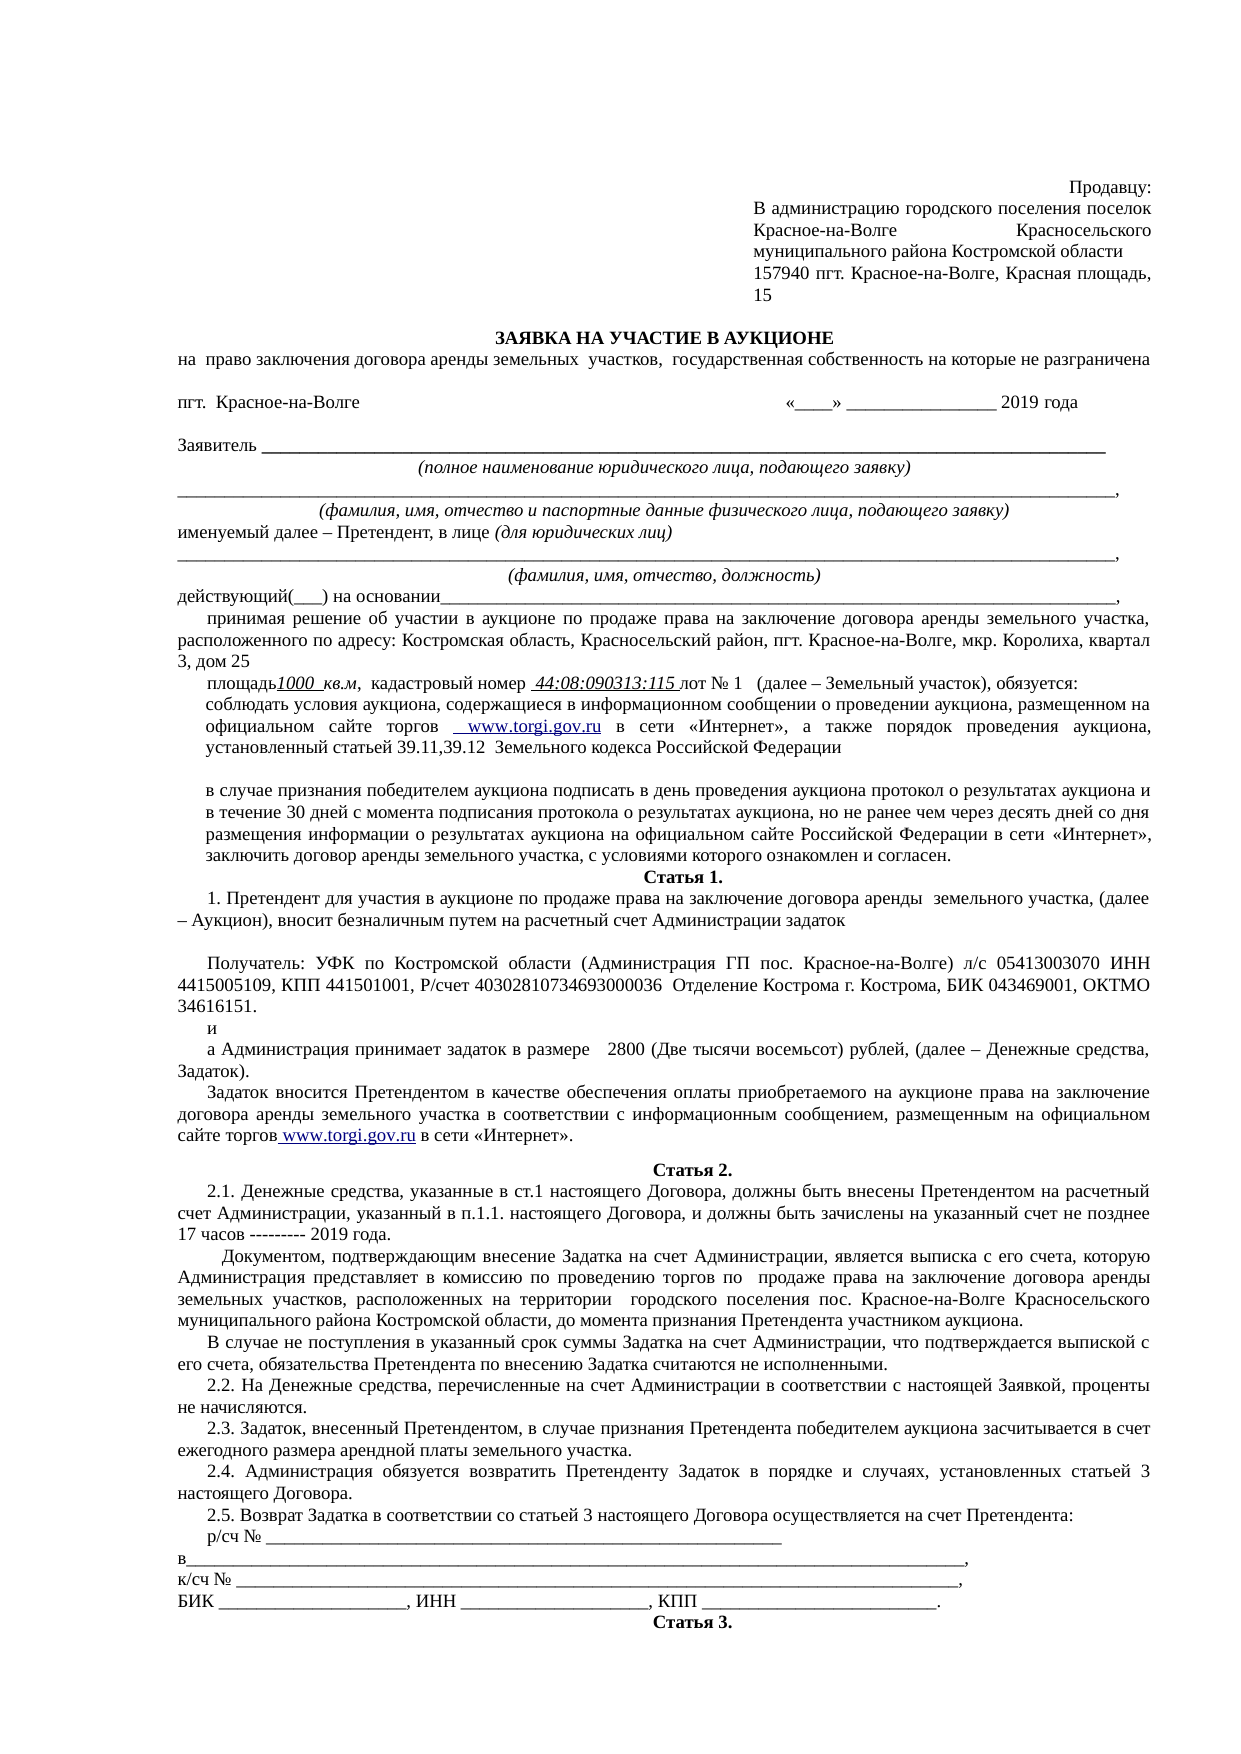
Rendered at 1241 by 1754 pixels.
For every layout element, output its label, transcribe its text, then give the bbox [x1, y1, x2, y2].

text пгт. Красное-на-Волге «____» ________________ 2019 года [177, 391, 1152, 413]
text (фамилия, имя, отчество и паспортные данные физического лица, подающего заявку) [177, 499, 1152, 521]
text 2.2. На Денежные средства, перечисленные на счет Администрации в соответствии с настоящей Заявкой, проценты не начисляются. [177, 1374, 1152, 1417]
text Статья 2. [177, 1158, 1152, 1180]
text соблюдать условия аукциона, содержащиеся в информационном сообщении о проведении аукциона, размещенном на официальном сайте торгов www.torgi.gov.ru в сети «Интернет», а также порядок проведения аукциона, установленный статьей 39.11,39.12 Земельного кодекса Российской Федерации [205, 693, 1152, 758]
text 2.5. Возврат Задатка в соответствии со статьей 3 настоящего Договора осуществляется на счет Претендента: [177, 1503, 1152, 1525]
text В администрацию городского поселения поселок Красное-на-Волге Красносельского муниципального района Костромской области [753, 197, 1152, 262]
text 2.1. Денежные средства, указанные в ст.1 настоящего Договора, должны быть внесены Претендентом на расчетный счет Администрации, указанный в п.1.1. настоящего Договора, и должны быть зачислены на указанный счет не позднее 17 часов --------- 2019 года. [177, 1180, 1152, 1245]
text р/сч № _______________________________________________________ [177, 1525, 1152, 1547]
text в случае признания победителем аукциона подписать в день проведения аукциона протокол о результатах аукциона и в течение 30 дней с момента подписания протокола о результатах аукциона, но не ранее чем через десять дней со дня размещения информации о результатах аукциона на официальном сайте Российской Федерации в сети «Интернет», заключить договор аренды земельного участка, с условиями которого ознакомлен и согласен. [205, 779, 1152, 866]
text Продавцу: [177, 176, 1152, 197]
text Заявитель __________________________________________________________________________________________ [177, 434, 1152, 456]
text Задаток вносится Претендентом в качестве обеспечения оплаты приобретаемого на аукционе права на заключение договора аренды земельного участка в соответствии с информационным сообщением, размещенным на официальном сайте торгов www.torgi.gov.ru в сети «Интернет». [177, 1081, 1152, 1146]
text площадь1000 кв.м, кадастровый номер 44:08:090313:115 лот № 1 (далее – Земельный участок), обязуется: [177, 672, 1152, 693]
text Статья 1. [215, 866, 1152, 887]
text а Администрация принимает задаток в размере 2800 (Две тысячи восемьсот) рублей, (далее – Денежные средства, Задаток). [177, 1038, 1152, 1081]
text (фамилия, имя, отчество, должность) [177, 564, 1152, 585]
text Получатель: УФК по Костромской области (Администрация ГП пос. Красное-на-Волге) л/с 05413003070 ИНН 4415005109, КПП 441501001, Р/счет 40302810734693000036 Отделение Кострома г. Кострома, БИК 043469001, ОКТМО 34616151. [177, 952, 1152, 1017]
text ЗАЯВКА НА УЧАСТИЕ В АУКЦИОНЕ [177, 327, 1152, 348]
text В случае не поступления в указанный срок суммы Задатка на счет Администрации, что подтверждается выпиской с его счета, обязательства Претендента по внесению Задатка считаются не исполненными. [177, 1331, 1152, 1374]
text Статья 3. [177, 1611, 1152, 1633]
text и [177, 1017, 1152, 1038]
text именуемый далее – Претендент, в лице (для юридических лиц) [177, 521, 1152, 542]
text в___________________________________________________________________________________, [177, 1547, 1152, 1568]
text 2.4. Администрация обязуется возвратить Претенденту Задаток в порядке и случаях, установленных статьей 3 настоящего Договора. [177, 1460, 1152, 1503]
text БИК ____________________, ИНН ____________________, КПП _________________________. [177, 1590, 1152, 1611]
text Документом, подтверждающим внесение Задатка на счет Администрации, является выписка с его счета, которую Администрация представляет в комиссию по проведению торгов по продаже права на заключение договора аренды земельных участков, расположенных на территории городского поселения пос. Красное-на-Волге Красносельского муниципального района Костромской области, до момента признания Претендента участником аукциона. [177, 1245, 1152, 1331]
text действующий(___) на основании________________________________________________________________________, [177, 585, 1152, 607]
text на право заключения договора аренды земельных участков, государственная собственность на которые не разграничена [177, 348, 1152, 370]
text ____________________________________________________________________________________________________, [177, 477, 1152, 499]
text принимая решение об участии в аукционе по продаже права на заключение договора аренды земельного участка, расположенного по адресу: Костромская область, Красносельский район, пгт. Красное-на-Волге, мкр. Королиха, квартал 3, дом 25 [177, 607, 1152, 672]
text 1. Претендент для участия в аукционе по продаже права на заключение договора аренды земельного участка, (далее – Аукцион), вносит безналичным путем на расчетный счет Администрации задаток [177, 887, 1152, 930]
text к/сч № _____________________________________________________________________________, [177, 1568, 1152, 1590]
text ____________________________________________________________________________________________________, [177, 542, 1152, 564]
text 157940 пгт. Красное-на-Волге, Красная площадь, 15 [753, 262, 1152, 305]
text 2.3. Задаток, внесенный Претендентом, в случае признания Претендента победителем аукциона засчитывается в счет ежегодного размера арендной платы земельного участка. [177, 1417, 1152, 1460]
text (полное наименование юридического лица, подающего заявку) [177, 456, 1152, 477]
